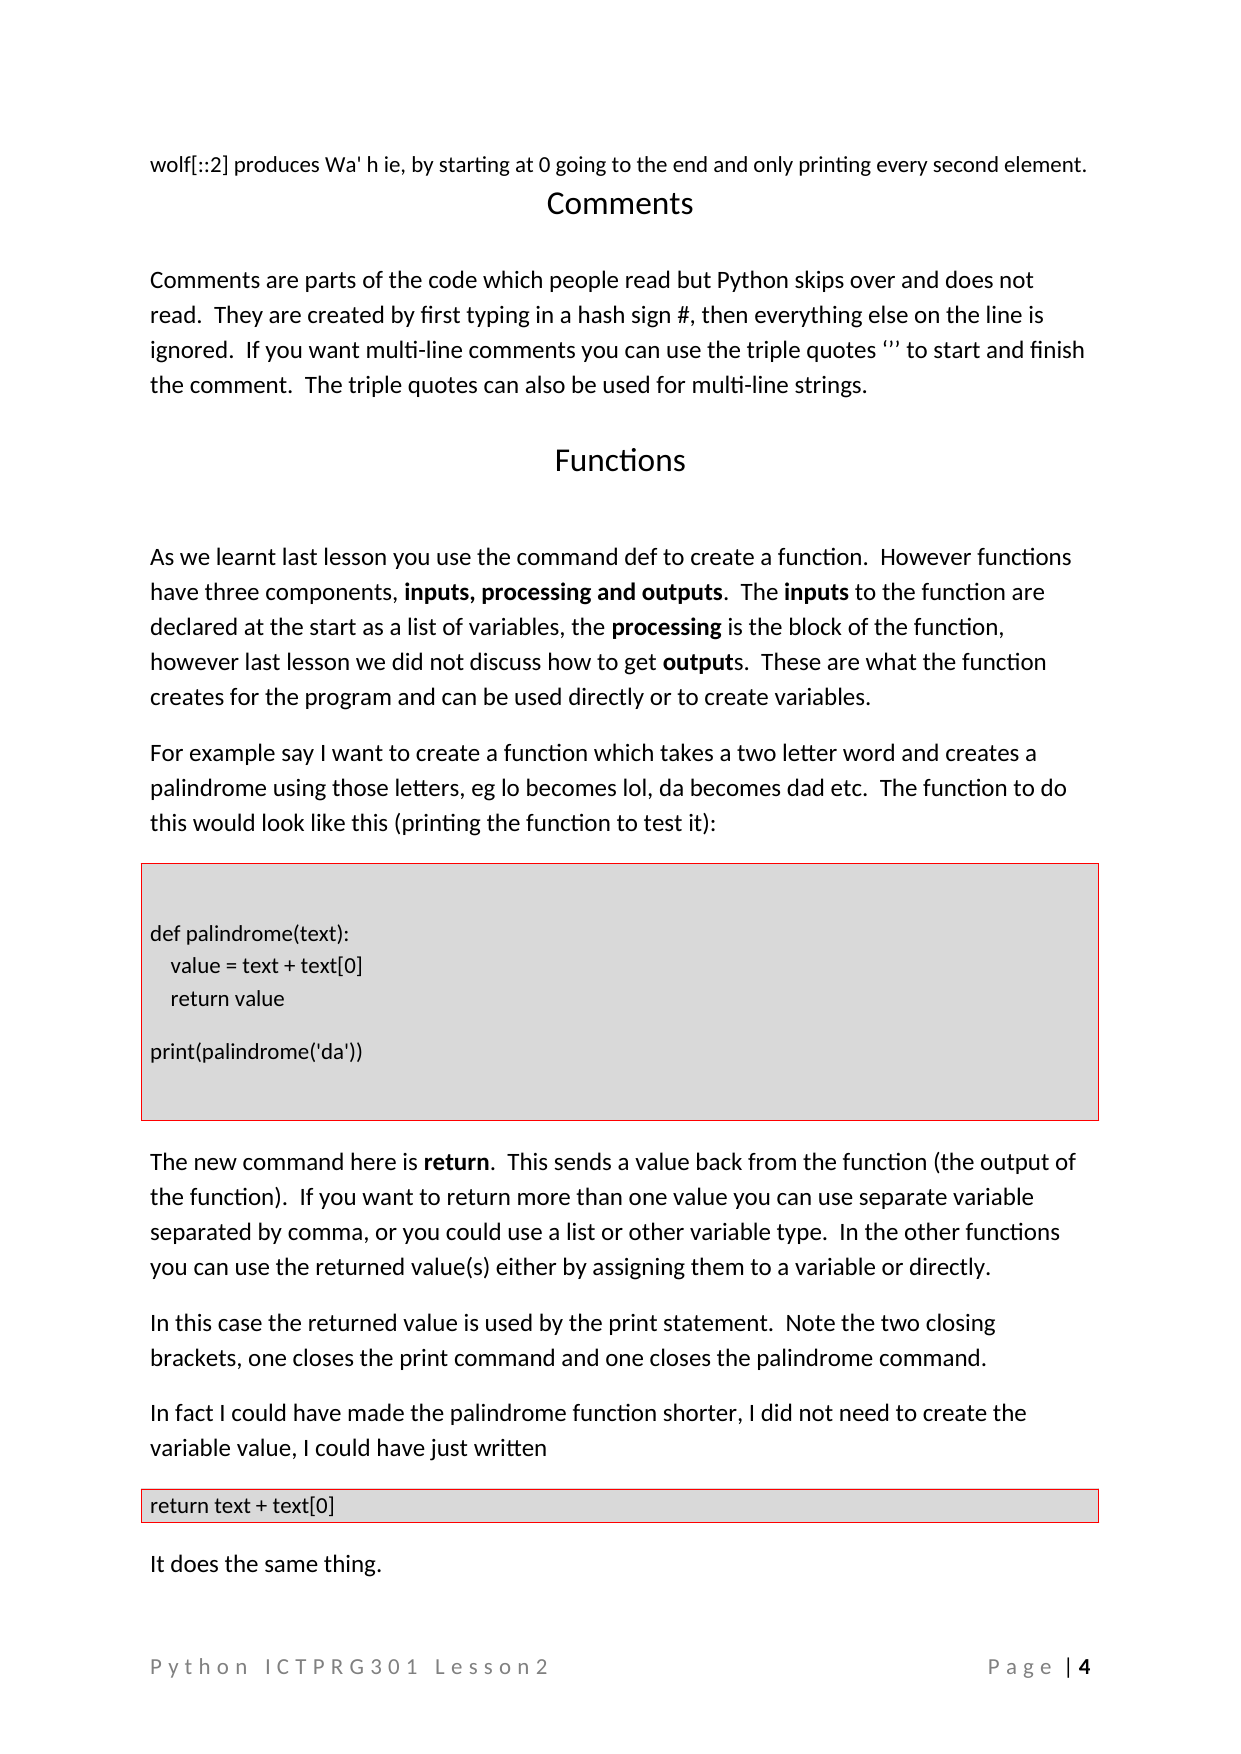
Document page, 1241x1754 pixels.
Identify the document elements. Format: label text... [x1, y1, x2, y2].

text In fact I could have made the palindrome function shorter, I did not need to create the variable value, I could have just written [150, 1398, 1090, 1463]
text return text + text[0] [142, 1490, 1098, 1522]
text In this case the returned value is used by the print statement. Note the two closing brackets, one closes the print command and one closes the palindrome command. [150, 1307, 1090, 1372]
list Functions [150, 439, 1090, 480]
list wolf[::2] produces Wa' h ie, by starting at 0 going to the end and only printing every second element. [150, 150, 1090, 178]
text The new command here is return. This sends a value back from the function (the output of the function). If you want to return more than one value you can use separate variable separated by comma, or you could use a list or other variable type. In the other functions you can use the returned value(s) either by assigning them to a variable or directly. [150, 1146, 1090, 1281]
text As we learnt last lesson you use the command def to create a function. However functions have three components, inputs, processing and outputs. The inputs to the function are declared at the start as a list of variables, the processing is the block of the function, however last lesson we did not discuss how to get outputs. These are what the function creates for the program and can be used directly or to create variables. [150, 542, 1090, 712]
text For example say I want to create a function which takes a two letter word and creates a palindrome using those letters, eg lo becomes lol, da becomes dad etc. The function to do this would look like this (printing the function to test it): [150, 737, 1090, 838]
text def palindrome(text): value = text + text[0] return value [142, 916, 1098, 1012]
list Comments [150, 182, 1090, 223]
text print(palindrome('da')) [142, 1034, 1098, 1065]
text It does the same thing. [150, 1548, 1090, 1578]
list Comments are parts of the code which people read but Python skips over and does not read. They are created by first typing in a hash sign #, then everything else on the line is ignored. If you want multi-line comments you can use the triple quotes ‘’’ to start and finish the comment. The triple quotes can also be used for multi-line strings. [150, 264, 1090, 399]
